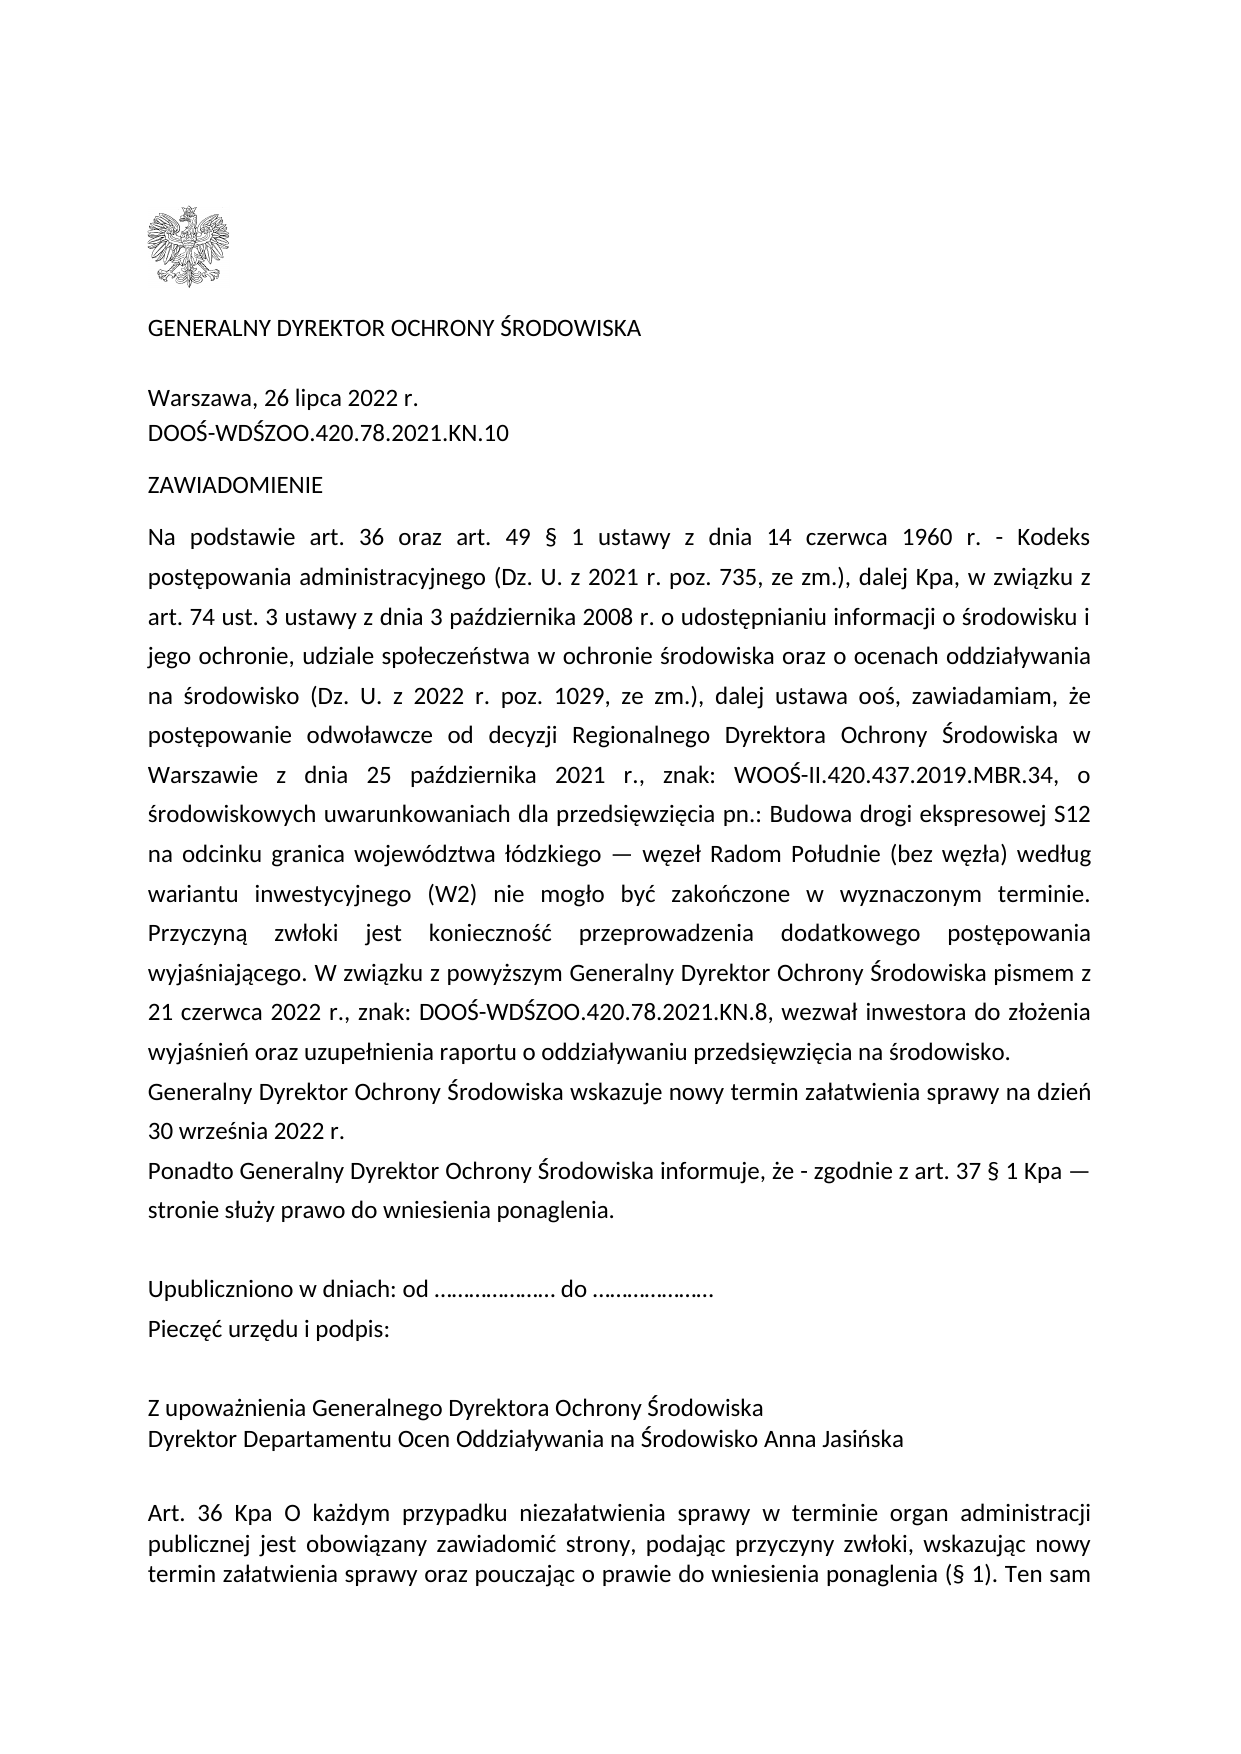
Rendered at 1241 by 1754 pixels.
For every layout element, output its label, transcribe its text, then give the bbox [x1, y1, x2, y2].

text GENERALNY DYREKTOR OCHRONY ŚRODOWISKA [148, 312, 1092, 343]
text Na podstawie art. 36 oraz art. 49 § 1 ustawy z dnia 14 czerwca 1960 r. - Kodeks postępowania administracyjnego (Dz. U. z 2021 r. poz. 735, ze zm.), dalej Kpa, w związku z art. 74 ust. 3 ustawy z dnia 3 października 2008 r. o udostępnianiu informacji o środowisku i jego ochronie, udziale społeczeństwa w ochronie środowiska oraz o ocenach oddziaływania na środowisko (Dz. U. z 2022 r. poz. 1029, ze zm.), dalej ustawa ooś, zawiadamiam, że postępowanie odwoławcze od decyzji Regionalnego Dyrektora Ochrony Środowiska w Warszawie z dnia 25 października 2021 r., znak: WOOŚ-II.420.437.2019.MBR.34, o środowiskowych uwarunkowaniach dla przedsięwzięcia pn.: Budowa drogi ekspresowej S12 na odcinku granica województwa łódzkiego — węzeł Radom Południe (bez węzła) według wariantu inwestycyjnego (W2) nie mogło być zakończone w wyznaczonym terminie. Przyczyną zwłoki jest konieczność przeprowadzenia dodatkowego postępowania wyjaśniającego. W związku z powyższym Generalny Dyrektor Ochrony Środowiska pismem z 21 czerwca 2022 r., znak: DOOŚ-WDŚZOO.420.78.2021.KN.8, wezwał inwestora do złożenia wyjaśnień oraz uzupełnienia raportu o oddziaływaniu przedsięwzięcia na środowisko. [148, 522, 1092, 1067]
text ZAWIADOMIENIE [148, 469, 1092, 500]
text Upubliczniono w dniach: od ………………… do ………………… [148, 1274, 1092, 1304]
text Warszawa, 26 lipca 2022 r. [148, 382, 1092, 413]
text Pieczęć urzędu i podpis: [148, 1313, 1092, 1344]
text Dyrektor Departamentu Ocen Oddziaływania na Środowisko Anna Jasińska [148, 1423, 1092, 1453]
text Generalny Dyrektor Ochrony Środowiska wskazuje nowy termin załatwienia sprawy na dzień 30 września 2022 r. [148, 1076, 1092, 1146]
text Ponadto Generalny Dyrektor Ochrony Środowiska informuje, że - zgodnie z art. 37 § 1 Kpa — stronie służy prawo do wniesienia ponaglenia. [148, 1155, 1092, 1225]
text Z upoważnienia Generalnego Dyrektora Ochrony Środowiska [148, 1392, 1092, 1423]
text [148, 1497, 1092, 1589]
picture [147, 205, 230, 288]
text DOOŚ-WDŚZOO.420.78.2021.KN.10 [148, 417, 1092, 448]
